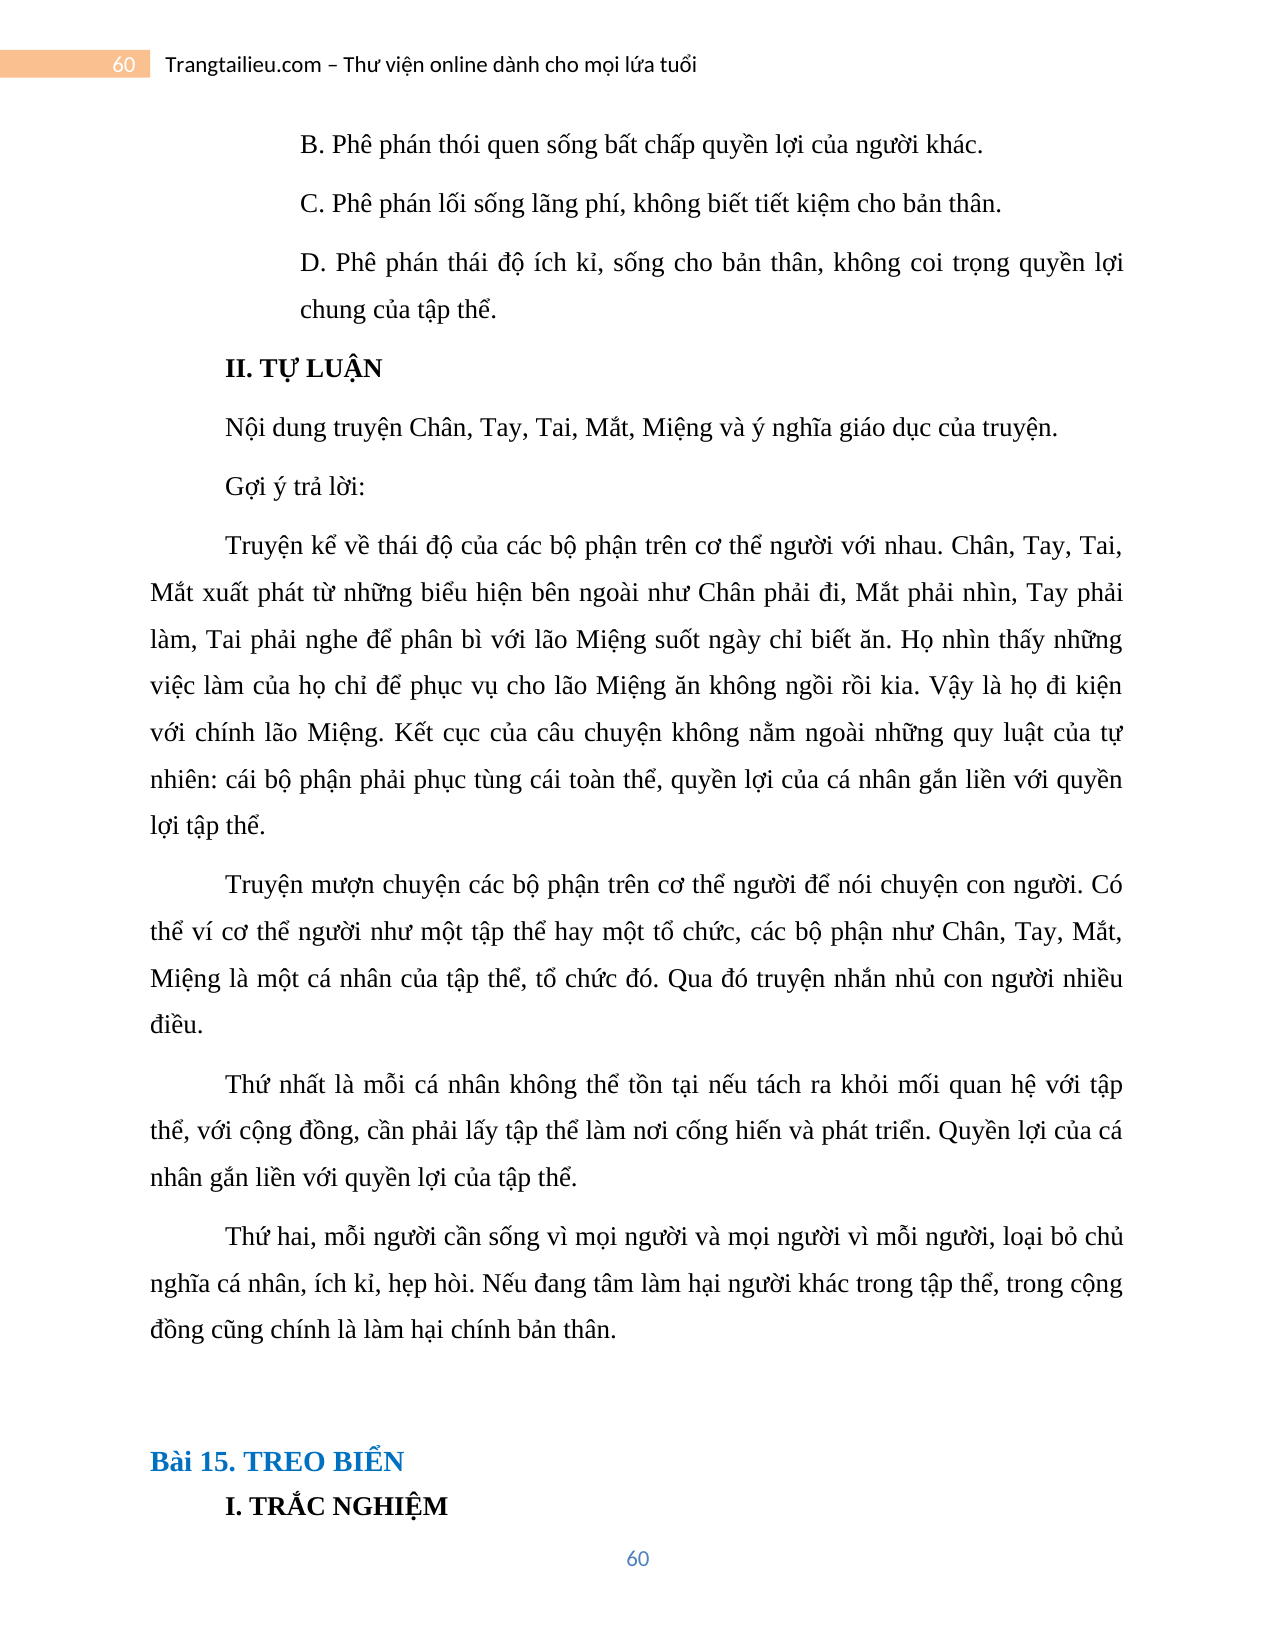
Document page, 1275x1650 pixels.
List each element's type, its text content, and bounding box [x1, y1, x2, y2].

text Nội dung truyện Chân, Tay, Tai, Mắt, Miệng và ý nghĩa giáo dục của truyện. [150, 411, 1125, 442]
text Truyện kể về thái độ của các bộ phận trên cơ thể người với nhau. Chân, Tay, Tai, Mắt xuất phát từ những biểu hiện bên ngoài như Chân phải đi, Mắt phải nhìn, Tay phải làm, Tai phải nghe để phân bì với lão Miệng suốt ngày chỉ biết ăn. Họ nhìn thấy những việc làm của họ chỉ để phục vụ cho lão Miệng ăn không ngồi rồi kia. Vậy là họ đi kiện với chính lão Miệng. Kết cục của câu chuyện không nằm ngoài những quy luật của tự nhiên: cái bộ phận phải phục tùng cái toàn thể, quyền lợi của cá nhân gắn liền với quyền lợi tập thể. [150, 529, 1125, 841]
text II. TỰ LUẬN [150, 352, 1125, 383]
text D. Phê phán thái độ ích kỉ, sống cho bản thân, không coi trọng quyền lợi chung của tập thể. [300, 246, 1125, 324]
text Gợi ý trả lời: [150, 470, 1125, 501]
text Thứ hai, mỗi người cần sống vì mọi người và mọi người vì mỗi người, loại bỏ chủ nghĩa cá nhân, ích kỉ, hẹp hòi. Nếu đang tâm làm hại người khác trong tập thể, trong cộng đồng cũng chính là làm hại chính bản thân. [150, 1220, 1125, 1345]
text I. TRẮC NGHIỆM [150, 1490, 1125, 1522]
text C. Phê phán lối sống lãng phí, không biết tiết kiệm cho bản thân. [300, 187, 1125, 218]
subtitle Bài 15. TREO BIỂN [150, 1444, 1125, 1478]
text Thứ nhất là mỗi cá nhân không thể tồn tại nếu tách ra khỏi mối quan hệ với tập thể, với cộng đồng, cần phải lấy tập thể làm nơi cống hiến và phát triển. Quyền lợi của cá nhân gắn liền với quyền lợi của tập thể. [150, 1068, 1125, 1192]
text Truyện mượn chuyện các bộ phận trên cơ thể người để nói chuyện con người. Có thể ví cơ thể người như một tập thể hay một tổ chức, các bộ phận như Chân, Tay, Mắt, Miệng là một cá nhân của tập thể, tổ chức đó. Qua đó truyện nhắn nhủ con người nhiều điều. [150, 868, 1125, 1040]
text B. Phê phán thói quen sống bất chấp quyền lợi của người khác. [300, 128, 1125, 159]
